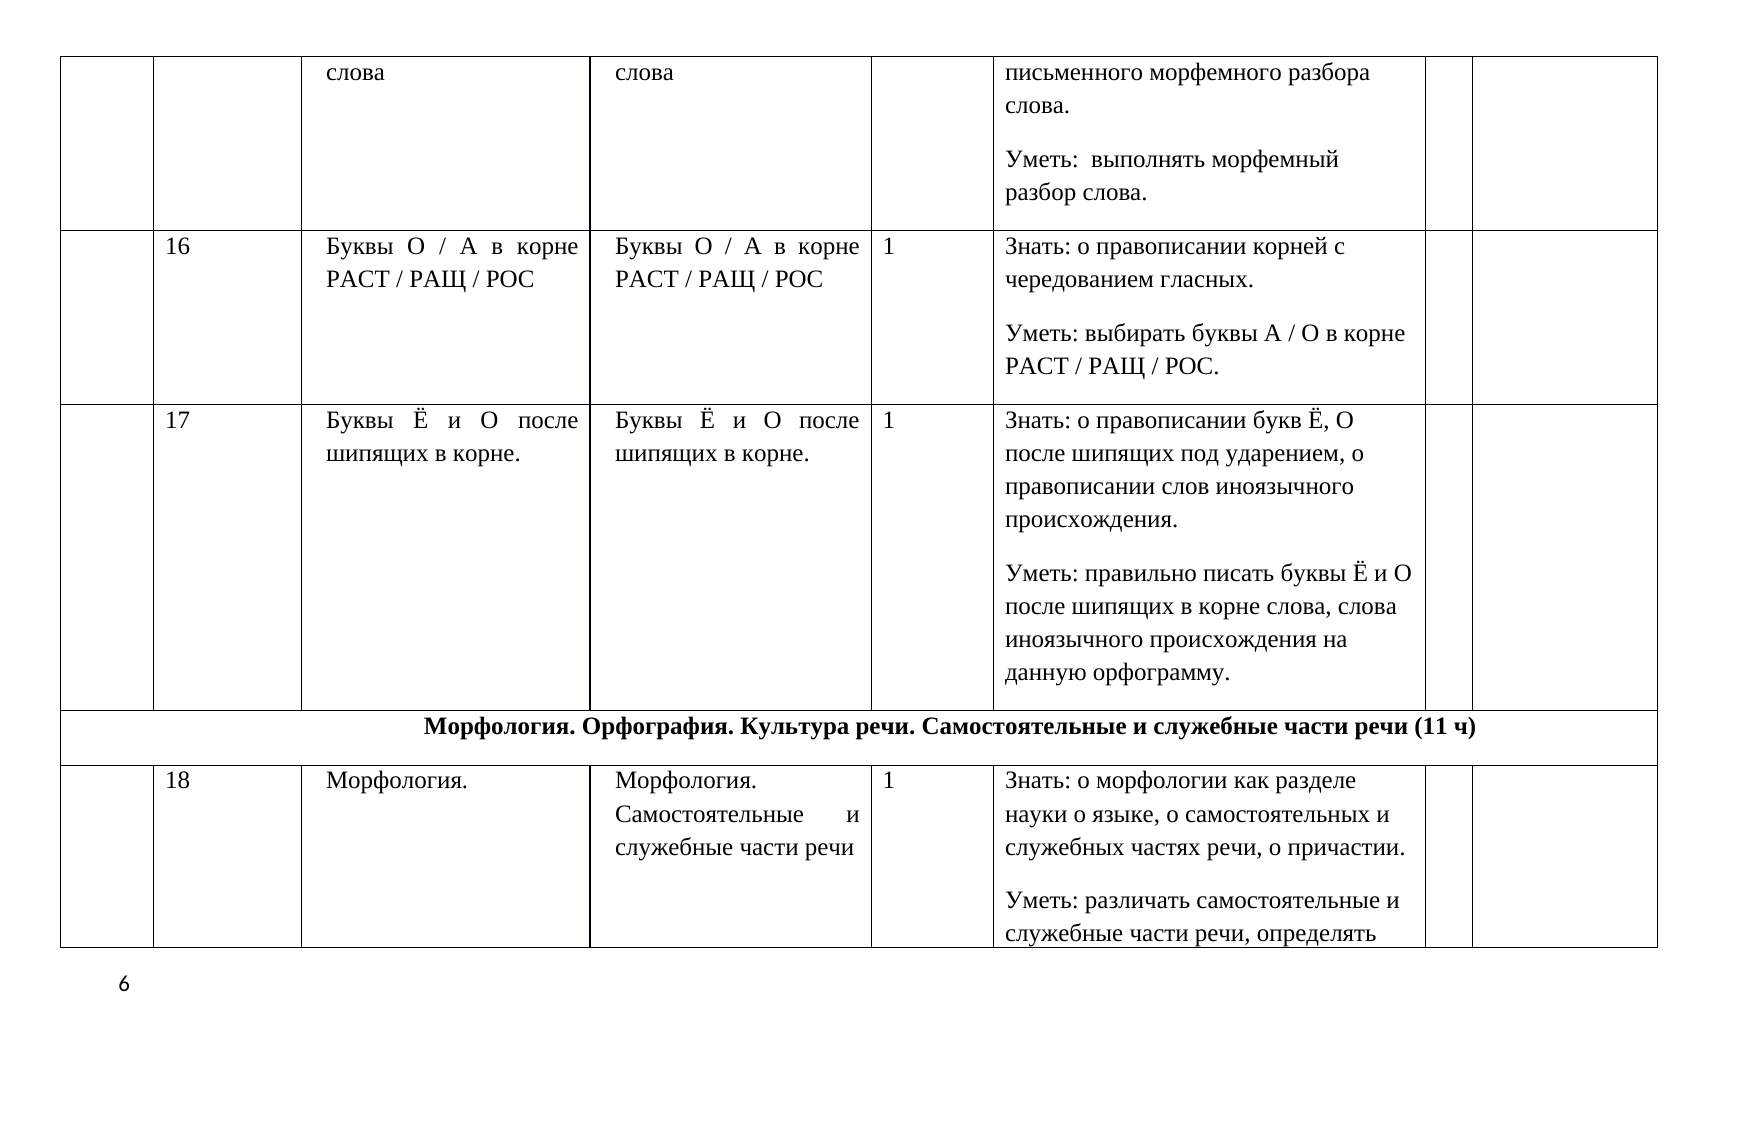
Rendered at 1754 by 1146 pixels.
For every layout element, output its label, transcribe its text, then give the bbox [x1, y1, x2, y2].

table_cell Буквы Ё и О после шипящих в корне. [302, 405, 589, 710]
table_cell [1473, 766, 1657, 947]
table_cell [1426, 766, 1472, 947]
table_cell [61, 766, 153, 947]
table_cell [61, 231, 153, 404]
table_cell [1426, 231, 1472, 404]
table_cell [1426, 57, 1472, 230]
table_cell [61, 57, 153, 230]
table_cell [1473, 405, 1657, 710]
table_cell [994, 57, 1425, 230]
table_cell Буквы О / А в корне РАСТ / РАЩ / РОС [591, 231, 871, 404]
table_cell 18 [154, 766, 301, 947]
table_cell Знать: о правописании корней с чередованием гласных. Уметь: выбирать буквы А / О в корне РАСТ / РАЩ / РОС. [994, 231, 1425, 404]
table_cell Буквы О / А в корне РАСТ / РАЩ / РОС [302, 231, 589, 404]
table_cell 1 [872, 231, 993, 404]
table_cell [1473, 231, 1657, 404]
table_cell Буквы Ё и О после шипящих в корне. [591, 405, 871, 710]
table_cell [591, 766, 871, 947]
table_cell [994, 766, 1425, 947]
table_cell 17 [154, 405, 301, 710]
table_cell 1 [872, 405, 993, 710]
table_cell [302, 57, 589, 230]
table_cell 1 [872, 57, 993, 230]
table_cell Морфология. Орфография. Культура речи. Самостоятельные и служебные части речи (11 ч) [61, 711, 1657, 764]
table_cell [61, 405, 153, 710]
table_cell Знать: о правописании букв Ё, О после шипящих под ударением, о правописании слов иноязычного происхождения. Уметь: правильно писать буквы Ё и О после шипящих в корне слова, слова иноязычного происхождения на данную орфограмму. [994, 405, 1425, 710]
table_cell 16 [154, 231, 301, 404]
table_cell Морфология. [302, 766, 589, 947]
table_cell 1 [872, 766, 993, 947]
table_cell [1426, 405, 1472, 710]
table_cell [1473, 57, 1657, 230]
table_cell 15 [154, 57, 301, 230]
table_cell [591, 57, 871, 230]
